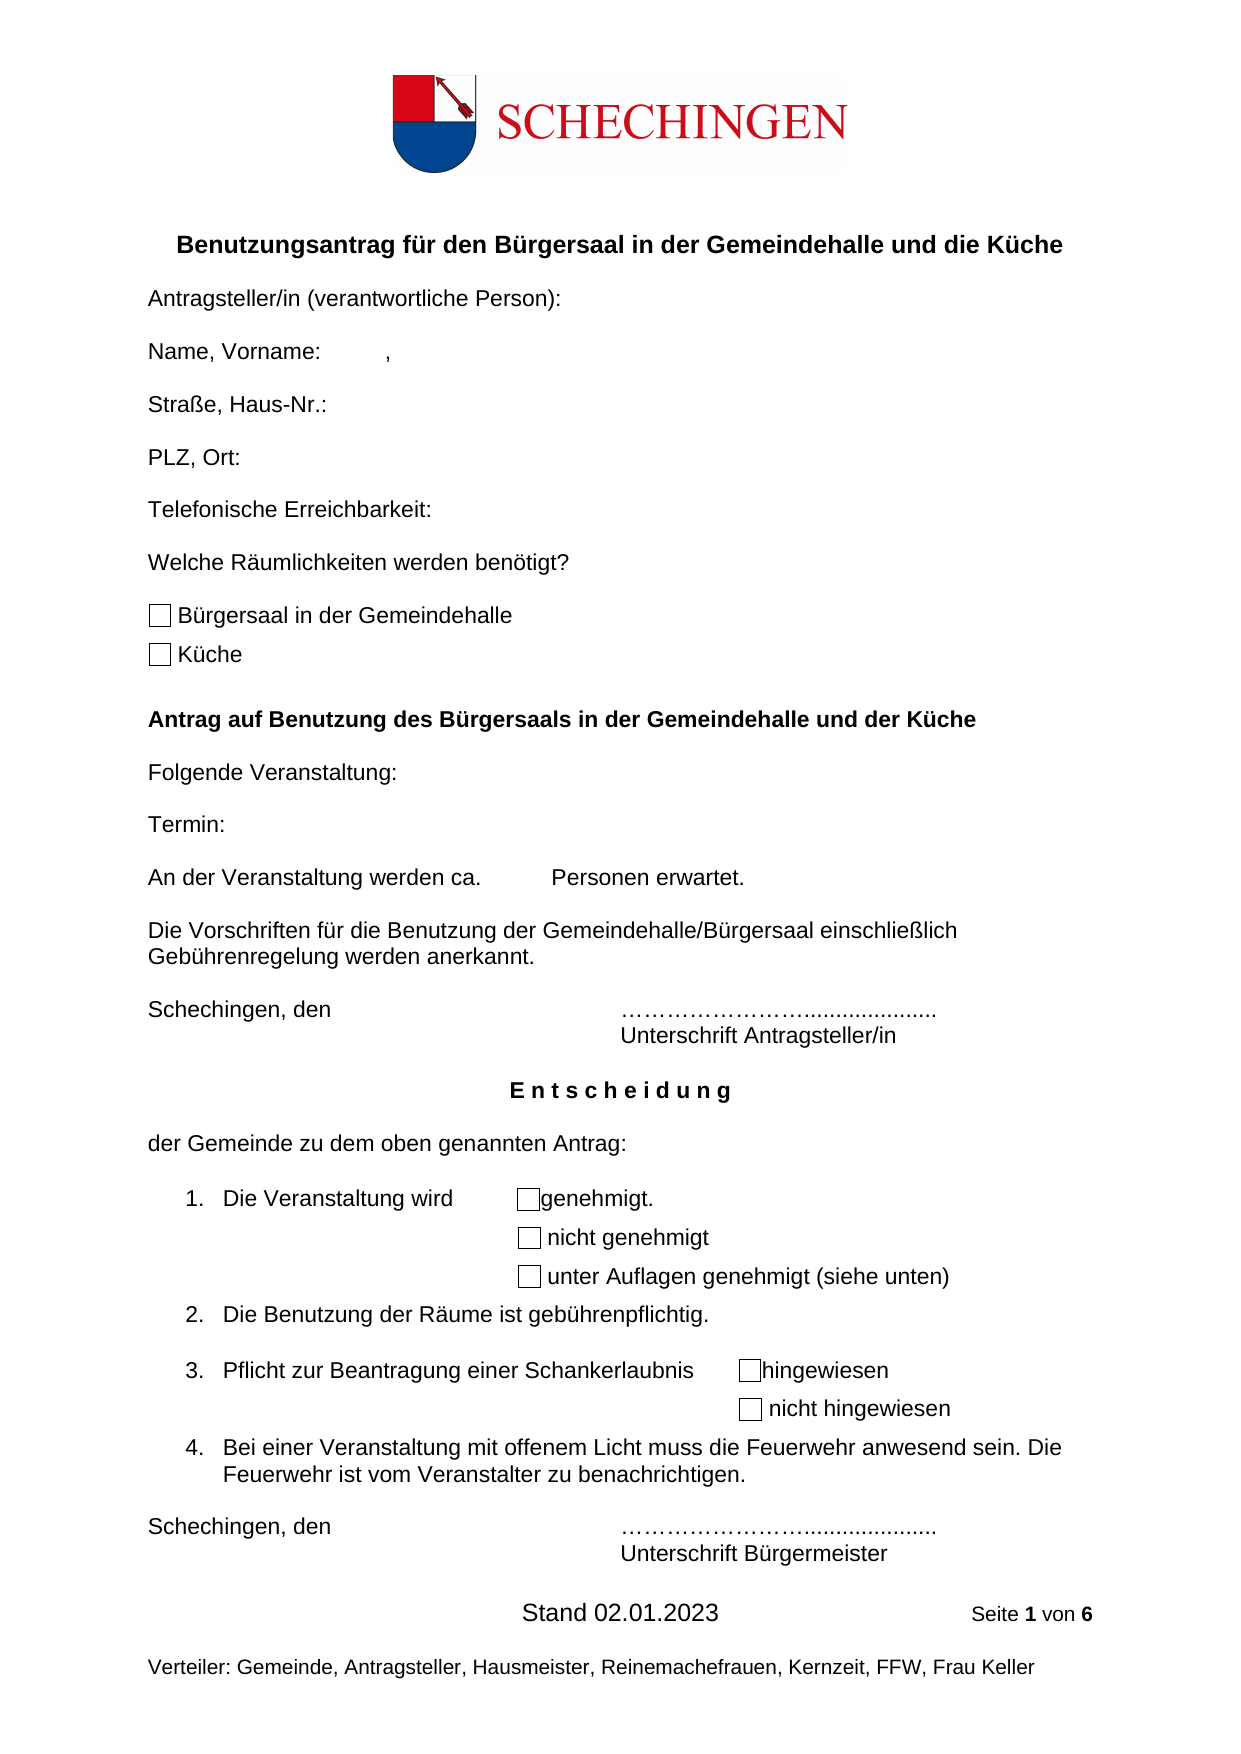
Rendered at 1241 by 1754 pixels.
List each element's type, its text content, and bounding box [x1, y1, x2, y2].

subtitle E n t s c h e i d u n g [148, 1077, 1093, 1103]
text PLZ, Ort: [148, 443, 1093, 470]
subtitle Benutzungsantrag für den Bürgersaal in der Gemeindehalle und die Küche [148, 230, 1093, 259]
text Telefonische Erreichbarkeit: [148, 496, 1093, 523]
text der Gemeinde zu dem oben genannten Antrag: [148, 1130, 1093, 1156]
text nicht hingewiesen [148, 1395, 1093, 1422]
text Unterschrift Antragsteller/in [148, 1022, 1093, 1048]
text Name, Vorname: , [148, 338, 1093, 364]
text nicht genehmigt [148, 1224, 1093, 1250]
text Unterschrift Bürgermeister [148, 1540, 1093, 1566]
list Bei einer Veranstaltung mit offenem Licht muss die Feuerwehr anwesend sein. Die Feuerwehr ist vom Veranstalter zu benachrichtigen. [185, 1434, 1093, 1487]
text Bürgersaal in der Gemeindehalle [148, 602, 1093, 628]
text Termin: [148, 811, 1093, 837]
text An der Veranstaltung werden ca. Personen erwartet. [148, 864, 1093, 890]
text Antrag auf Benutzung des Bürgersaals in der Gemeindehalle und der Küche [148, 706, 1093, 732]
list Die Benutzung der Räume ist gebührenpflichtig. [185, 1301, 1093, 1357]
text Küche [148, 641, 1093, 667]
text Welche Räumlichkeiten werden benötigt? [148, 549, 1093, 575]
text Antragsteller/in (verantwortliche Person): [148, 285, 1093, 312]
text Schechingen, den ……………………..................... [148, 996, 1093, 1022]
text Schechingen, den ……………………..................... [148, 1513, 1093, 1540]
text Straße, Haus-Nr.: [148, 391, 1093, 417]
picture [392, 75, 848, 173]
list Pflicht zur Beantragung einer Schankerlaubnis hingewiesen [185, 1357, 1093, 1383]
text unter Auflagen genehmigt (siehe unten) [148, 1263, 1093, 1289]
text Die Vorschriften für die Benutzung der Gemeindehalle/Bürgersaal einschließlich Gebührenregelung werden anerkannt. [148, 917, 1093, 969]
text Folgende Veranstaltung: [148, 758, 1093, 785]
list Die Veranstaltung wird genehmigt. [185, 1185, 1093, 1211]
